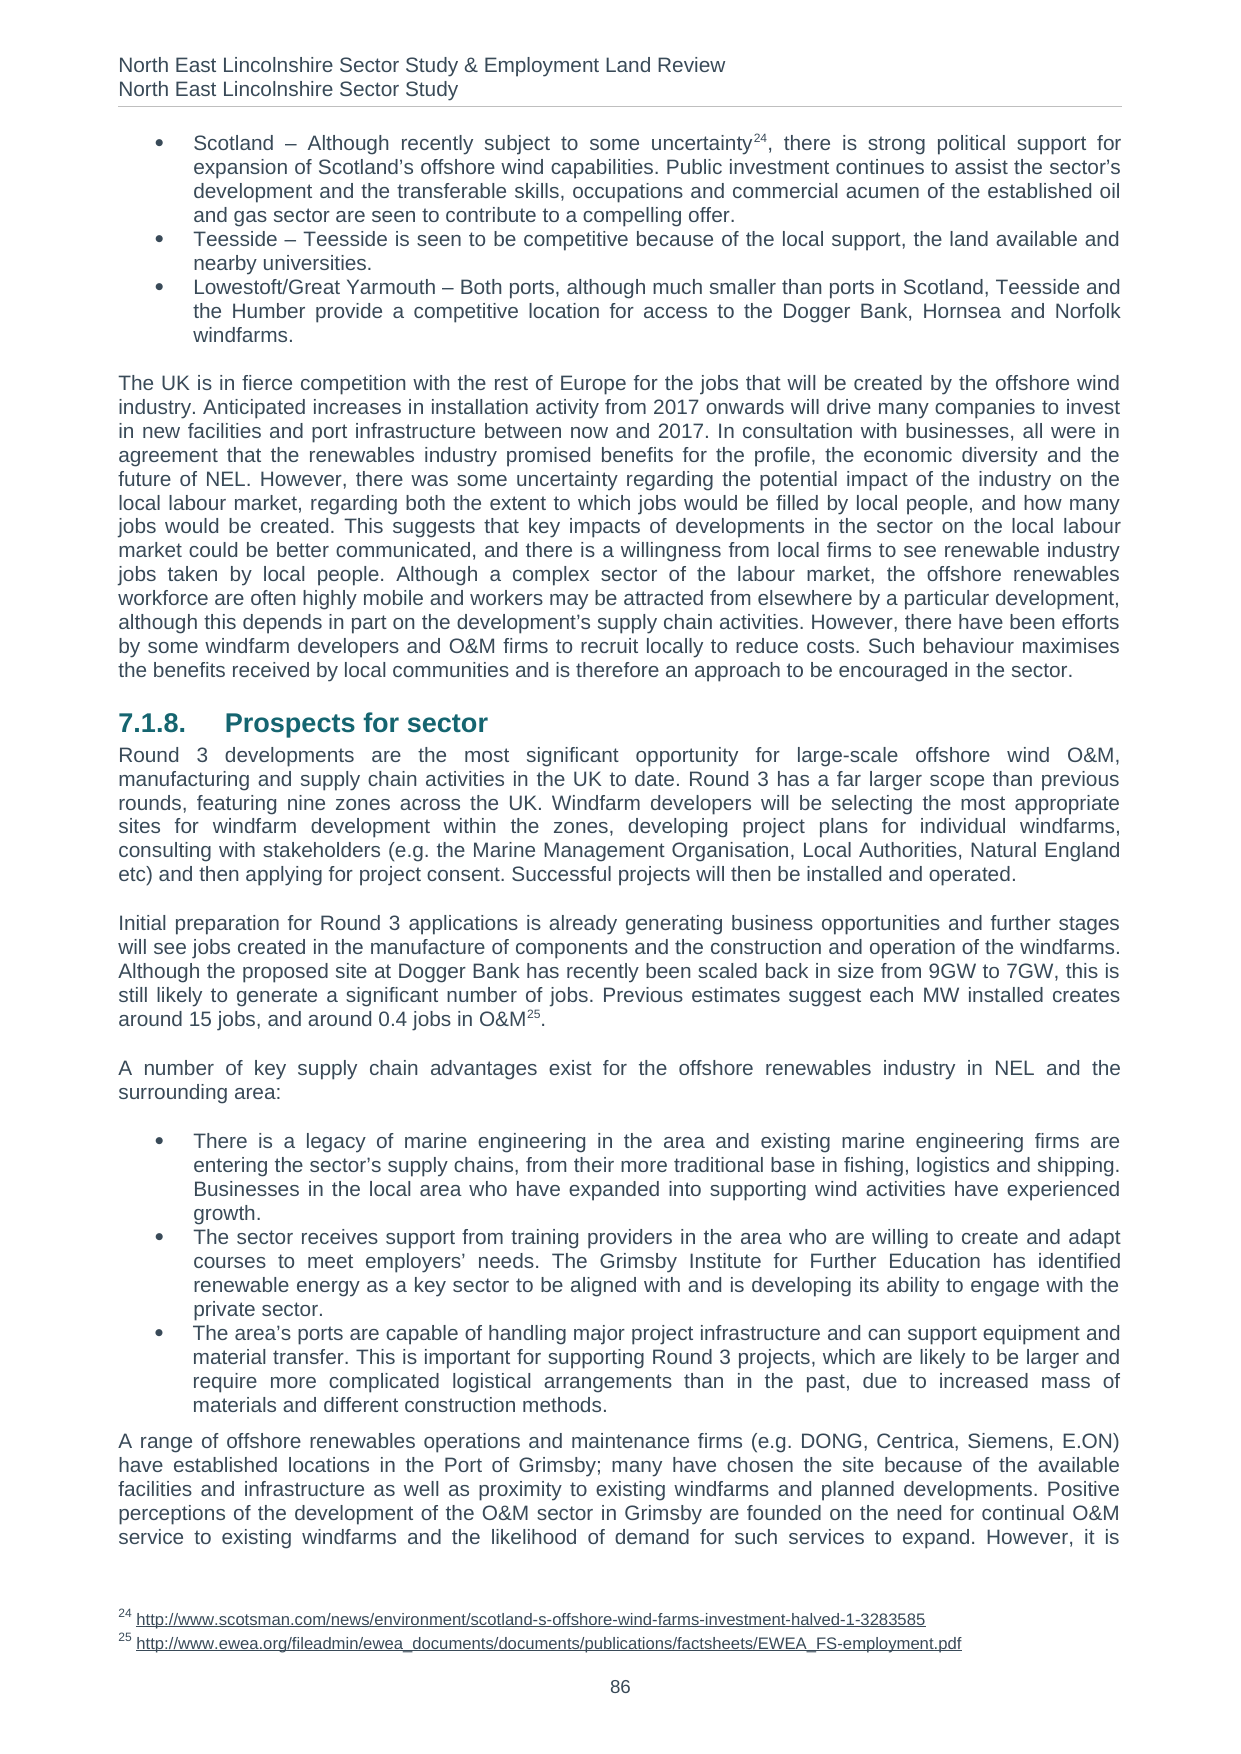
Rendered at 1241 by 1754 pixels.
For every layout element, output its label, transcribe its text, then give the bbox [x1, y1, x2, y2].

text Round 3 developments are the most significant opportunity for large-scale offshore wind O&M, manufacturing and supply chain activities in the UK to date. Round 3 has a far larger scope than previous rounds, featuring nine zones across the UK. Windfarm developers will be selecting the most appropriate sites for windfarm development within the zones, developing project plans for individual windfarms, consulting with stakeholders (e.g. the Marine Management Organisation, Local Authorities, Natural England etc) and then applying for project consent. Successful projects will then be installed and operated. [118, 742, 1122, 886]
text The UK is in fierce competition with the rest of Europe for the jobs that will be created by the offshore wind industry. Anticipated increases in installation activity from 2017 onwards will drive many companies to invest in new facilities and port infrastructure between now and 2017. In consultation with businesses, all were in agreement that the renewables industry promised benefits for the profile, the economic diversity and the future of NEL. However, there was some uncertainty regarding the potential impact of the industry on the local labour market, regarding both the extent to which jobs would be filled by local people, and how many jobs would be created. This suggests that key impacts of developments in the sector on the local labour market could be better communicated, and there is a willingness from local firms to see renewable industry jobs taken by local people. Although a complex sector of the labour market, the offshore renewables workforce are often highly mobile and workers may be attracted from elsewhere by a particular development, although this depends in part on the development’s supply chain activities. However, there have been efforts by some windfarm developers and O&M firms to recruit locally to reduce costs. Such behaviour maximises the benefits received by local communities and is therefore an approach to be encouraged in the sector. [118, 371, 1122, 682]
list Scotland – Although recently subject to some uncertainty, there is strong political support for expansion of Scotland’s offshore wind capabilities. Public investment continues to assist the sector’s development and the transferable skills, occupations and commercial acumen of the established oil and gas sector are seen to contribute to a compelling offer. [156, 131, 1122, 227]
list There is a legacy of marine engineering in the area and existing marine engineering firms are entering the sector’s supply chains, from their more traditional base in fishing, logistics and shipping. Businesses in the local area who have expanded into supporting wind activities have experienced growth. [156, 1129, 1122, 1225]
subtitle Prospects for sector [118, 707, 1122, 738]
list The sector receives support from training providers in the area who are willing to create and adapt courses to meet employers’ needs. The Grimsby Institute for Further Education has identified renewable energy as a key sector to be aligned with and is developing its ability to engage with the private sector. [156, 1225, 1122, 1321]
list Teesside – Teesside is seen to be competitive because of the local support, the land available and nearby universities. [156, 227, 1122, 274]
list Lowestoft/Great Yarmouth – Both ports, although much smaller than ports in Scotland, Teesside and the Humber provide a competitive location for access to the Dogger Bank, Hornsea and Norfolk windfarms. [156, 274, 1122, 347]
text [118, 1429, 1122, 1549]
list The area’s ports are capable of handling major project infrastructure and can support equipment and material transfer. This is important for supporting Round 3 projects, which are likely to be larger and require more complicated logistical arrangements than in the past, due to increased mass of materials and different construction methods. [155, 1321, 1122, 1417]
text A number of key supply chain advantages exist for the offshore renewables industry in NEL and the surrounding area: [118, 1056, 1122, 1104]
text Initial preparation for Round 3 applications is already generating business opportunities and further stages will see jobs created in the manufacture of components and the construction and operation of the windfarms. Although the proposed site at Dogger Bank has recently been scaled back in size from 9GW to 7GW, this is still likely to generate a significant number of jobs. Previous estimates suggest each MW installed creates around 15 jobs, and around 0.4 jobs in O&M. [118, 911, 1122, 1031]
